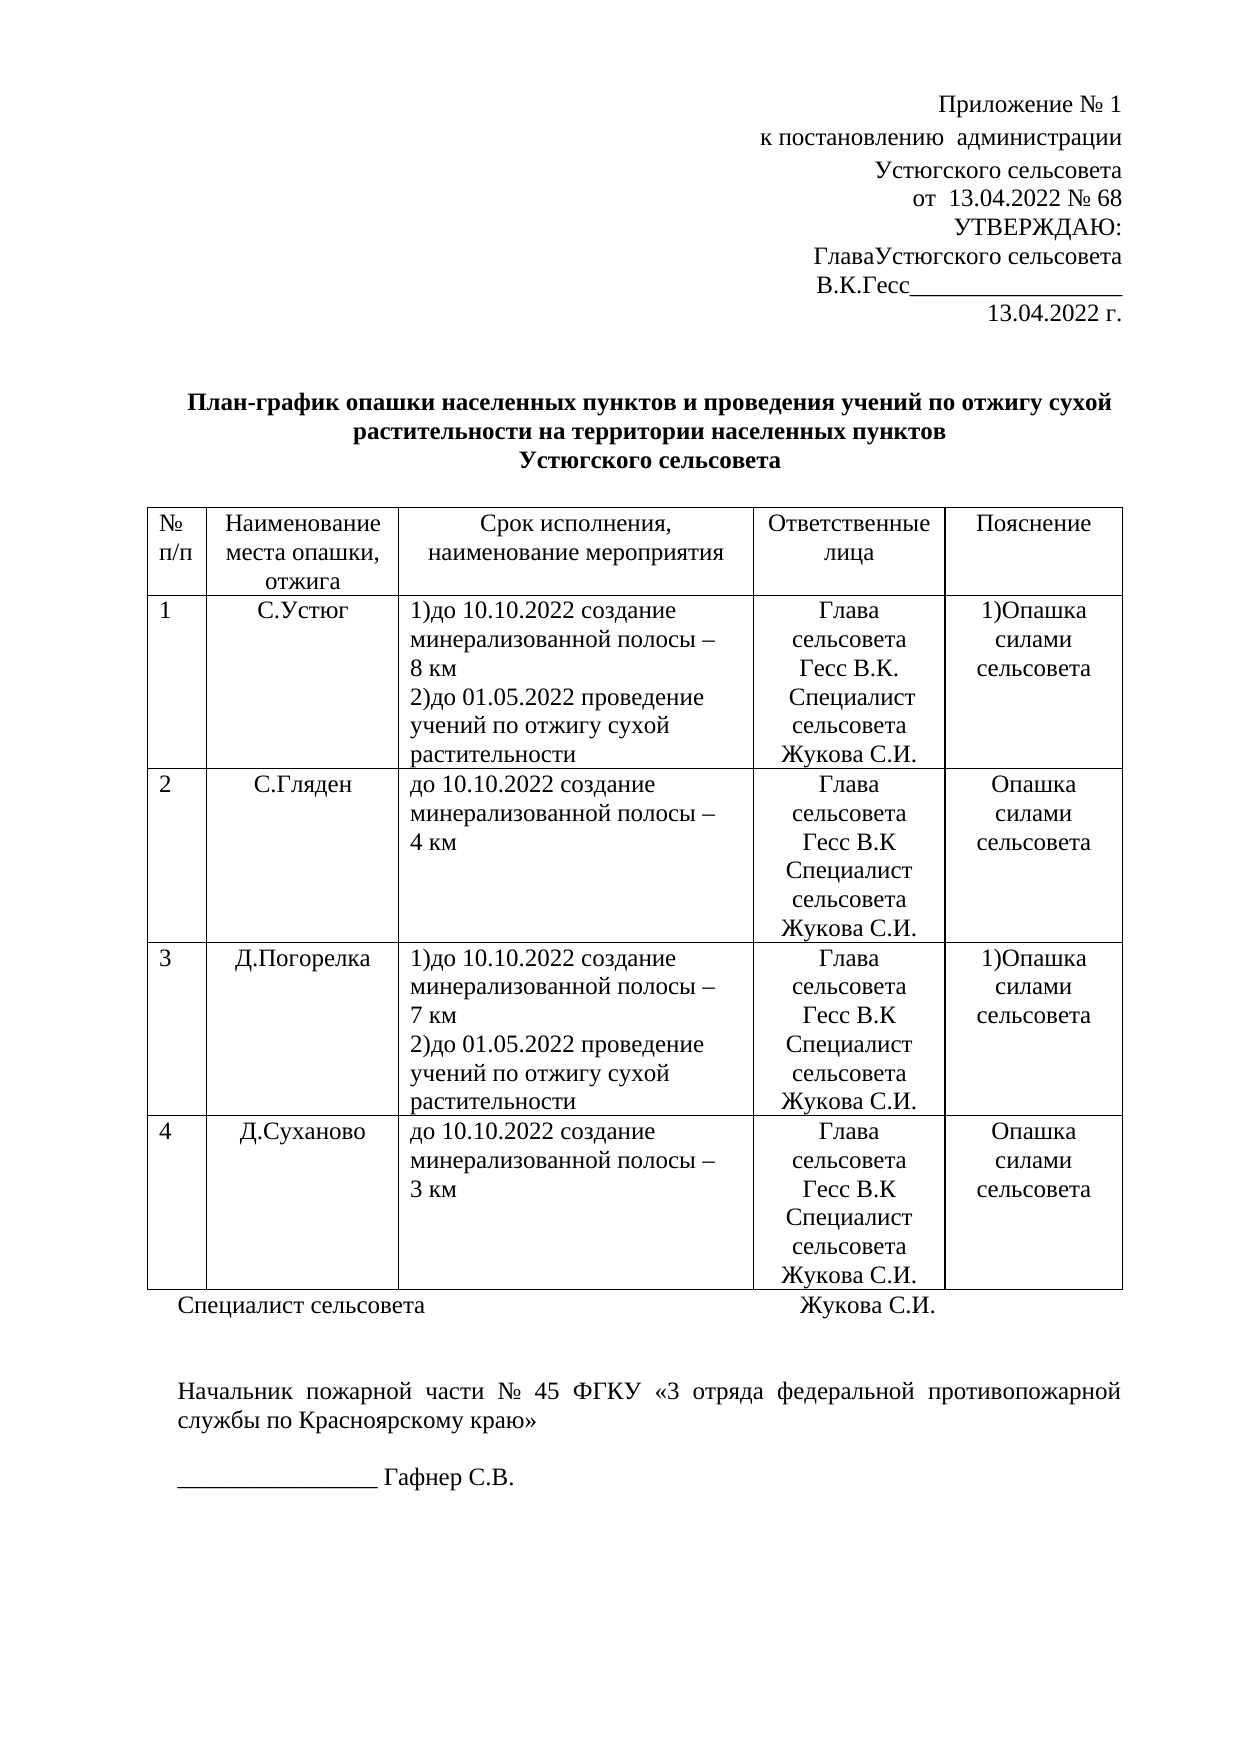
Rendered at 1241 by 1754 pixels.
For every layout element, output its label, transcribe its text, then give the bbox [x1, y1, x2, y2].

table_cell Глава сельсовета Гесс В.К Специалист сельсовета Жукова С.И. [754, 1116, 944, 1289]
table_cell Опашка силами сельсовета [946, 769, 1122, 942]
table_cell С.Устюг [207, 596, 398, 768]
table_cell Глава сельсовета Гесс В.К Специалист сельсовета Жукова С.И. [754, 769, 944, 942]
table_cell Глава сельсовета Гесс В.К. Специалист сельсовета Жукова С.И. [754, 596, 944, 768]
text План-график опашки населенных пунктов и проведения учений по отжигу сухой растительности на территории населенных пунктов [177, 387, 1122, 445]
table_header Наименование места опашки, отжига [207, 508, 398, 594]
table_cell 2 [148, 769, 206, 942]
table_cell Д.Погорелка [207, 943, 398, 1115]
table_cell 1)Опашка силами сельсовета [946, 596, 1122, 768]
table_cell до 10.10.2022 создание минерализованной полосы – 3 км [399, 1116, 753, 1289]
text В.К.Гесс_________________ [177, 270, 1122, 298]
table_cell 1)Опашка силами сельсовета [946, 943, 1122, 1115]
text Начальник пожарной части № 45 ФГКУ «3 отряда федеральной противопожарной службы по Красноярскому краю» [177, 1376, 1122, 1433]
table_header Срок исполнения, наименование мероприятия [399, 508, 753, 594]
table_cell 1 [148, 596, 206, 768]
table_header № п/п [148, 508, 206, 594]
text УТВЕРЖДАЮ: [177, 212, 1122, 241]
table_header Пояснение [946, 508, 1122, 594]
text ГлаваУстюгского сельсовета [177, 241, 1122, 270]
table_cell 3 [148, 943, 206, 1115]
table_cell 4 [148, 1116, 206, 1289]
text ________________ Гафнер С.В. [177, 1462, 1122, 1491]
text от 13.04.2022 № 68 [177, 183, 1122, 212]
table_header Ответственные лица [754, 508, 944, 594]
table_cell 1)до 10.10.2022 создание минерализованной полосы – 7 км 2)до 01.05.2022 проведение учений по отжигу сухой растительности [399, 943, 753, 1115]
text Приложение № 1 [177, 89, 1122, 117]
table_cell Глава сельсовета Гесс В.К Специалист сельсовета Жукова С.И. [754, 943, 944, 1115]
table_cell Д.Суханово [207, 1116, 398, 1289]
text Специалист сельсовета Жукова С.И. [177, 1290, 1122, 1318]
table_cell Опашка силами сельсовета [946, 1116, 1122, 1289]
table_cell до 10.10.2022 создание минерализованной полосы – 4 км [399, 769, 753, 942]
table_cell С.Гляден [207, 769, 398, 942]
table_cell 1)до 10.10.2022 создание минерализованной полосы – 8 км 2)до 01.05.2022 проведение учений по отжигу сухой растительности [399, 596, 753, 768]
text Устюгского сельсовета [177, 155, 1122, 183]
text к постановлению администрации [177, 122, 1122, 150]
text Устюгского сельсовета [177, 445, 1122, 474]
text 13.04.2022 г. [177, 298, 1122, 327]
